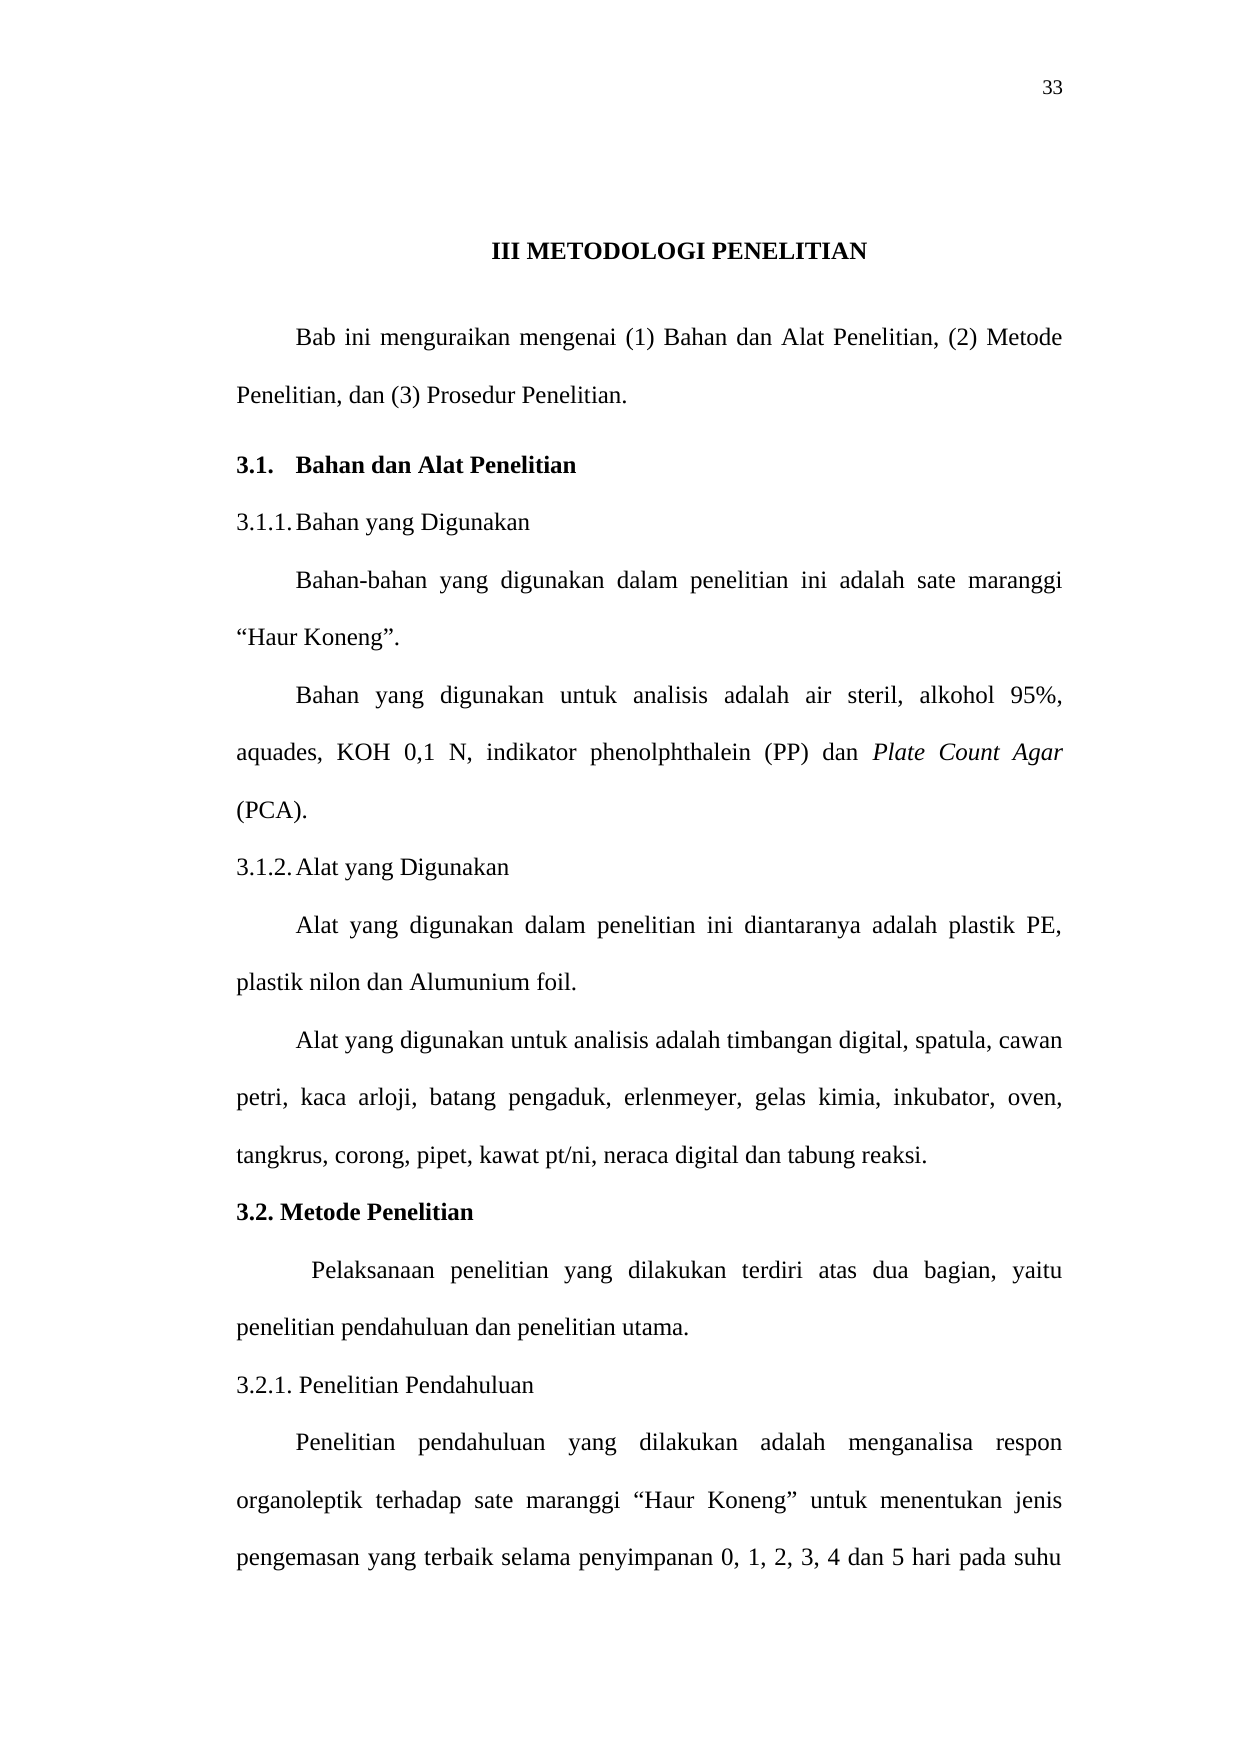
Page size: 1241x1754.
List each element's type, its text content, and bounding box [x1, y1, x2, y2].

text Bahan yang digunakan untuk analisis adalah air steril, alkohol 95%, aquades, KOH 0,1 N, indikator phenolphthalein (PP) dan Plate Count Agar (PCA). [236, 680, 1063, 824]
list Alat yang Digunakan [236, 852, 1063, 881]
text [236, 1427, 1063, 1571]
text Bahan-bahan yang digunakan dalam penelitian ini adalah sate maranggi “Haur Koneng”. [236, 565, 1063, 651]
text 3.2.1. Penelitian Pendahuluan [236, 1370, 1063, 1399]
text 3.2. Metode Penelitian [236, 1197, 1063, 1226]
text Alat yang digunakan dalam penelitian ini diantaranya adalah plastik PE, plastik nilon dan Alumunium foil. [236, 910, 1063, 996]
text Pelaksanaan penelitian yang dilakukan terdiri atas dua bagian, yaitu penelitian pendahuluan dan penelitian utama. [236, 1255, 1063, 1341]
text Bab ini menguraikan mengenai (1) Bahan dan Alat Penelitian, (2) Metode Penelitian, dan (3) Prosedur Penelitian. [236, 322, 1063, 409]
text III METODOLOGI PENELITIAN [236, 236, 1063, 265]
list Bahan yang Digunakan [236, 507, 1063, 536]
text Alat yang digunakan untuk analisis adalah timbangan digital, spatula, cawan petri, kaca arloji, batang pengaduk, erlenmeyer, gelas kimia, inkubator, oven, tangkrus, corong, pipet, kawat pt/ni, neraca digital dan tabung reaksi. [236, 1025, 1063, 1169]
list Bahan dan Alat Penelitian [236, 450, 1063, 479]
